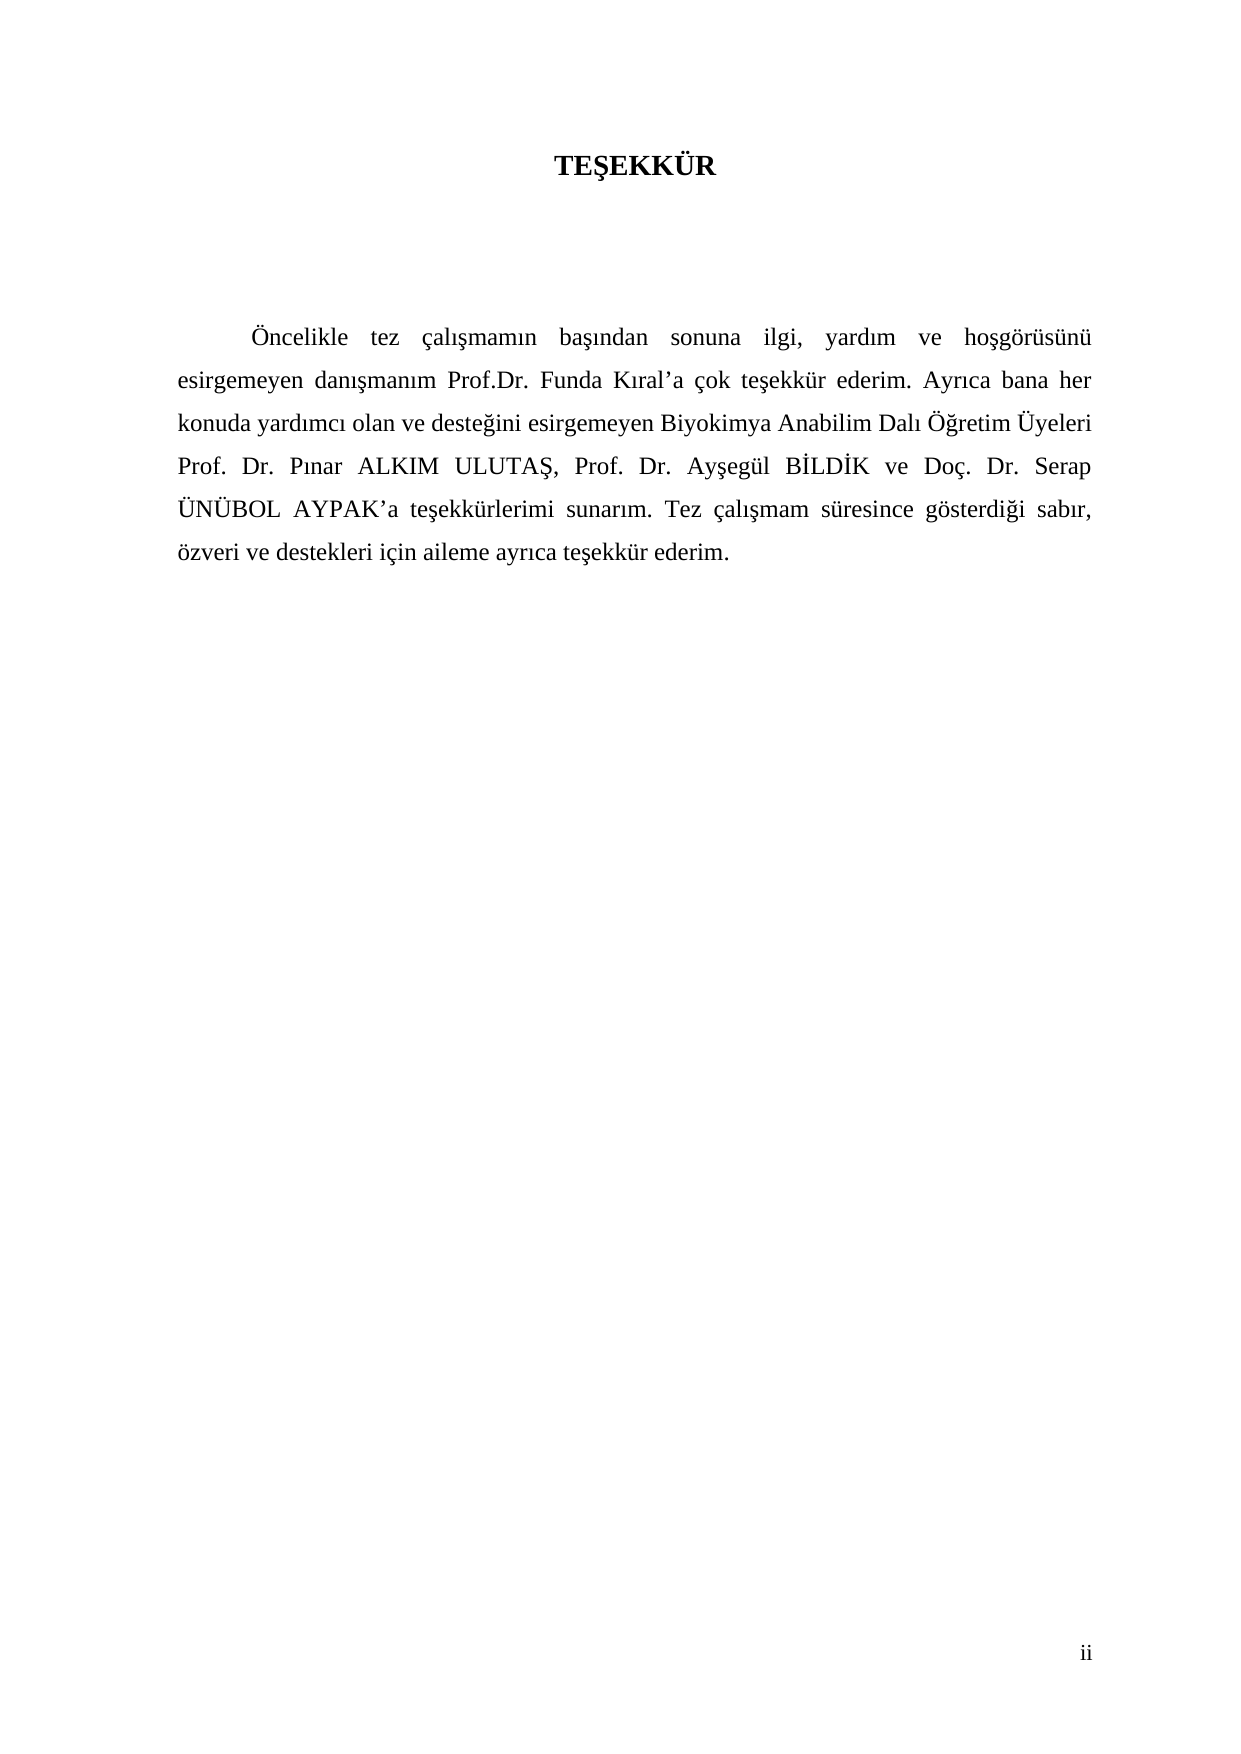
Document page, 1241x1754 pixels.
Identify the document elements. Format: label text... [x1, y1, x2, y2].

text Öncelikle tez çalışmamın başından sonuna ilgi, yardım ve hoşgörüsünü esirgemeyen danışmanım Prof.Dr. Funda Kıral’a çok teşekkür ederim. Ayrıca bana her konuda yardımcı olan ve desteğini esirgemeyen Biyokimya Anabilim Dalı Öğretim Üyeleri Prof. Dr. Pınar ALKIM ULUTAŞ, Prof. Dr. Ayşegül BİLDİK ve Doç. Dr. Serap ÜNÜBOL AYPAK’a teşekkürlerimi sunarım. Tez çalışmam süresince gösterdiği sabır, özveri ve destekleri için aileme ayrıca teşekkür ederim. [177, 322, 1092, 566]
subtitle TEŞEKKÜR [177, 148, 1092, 181]
